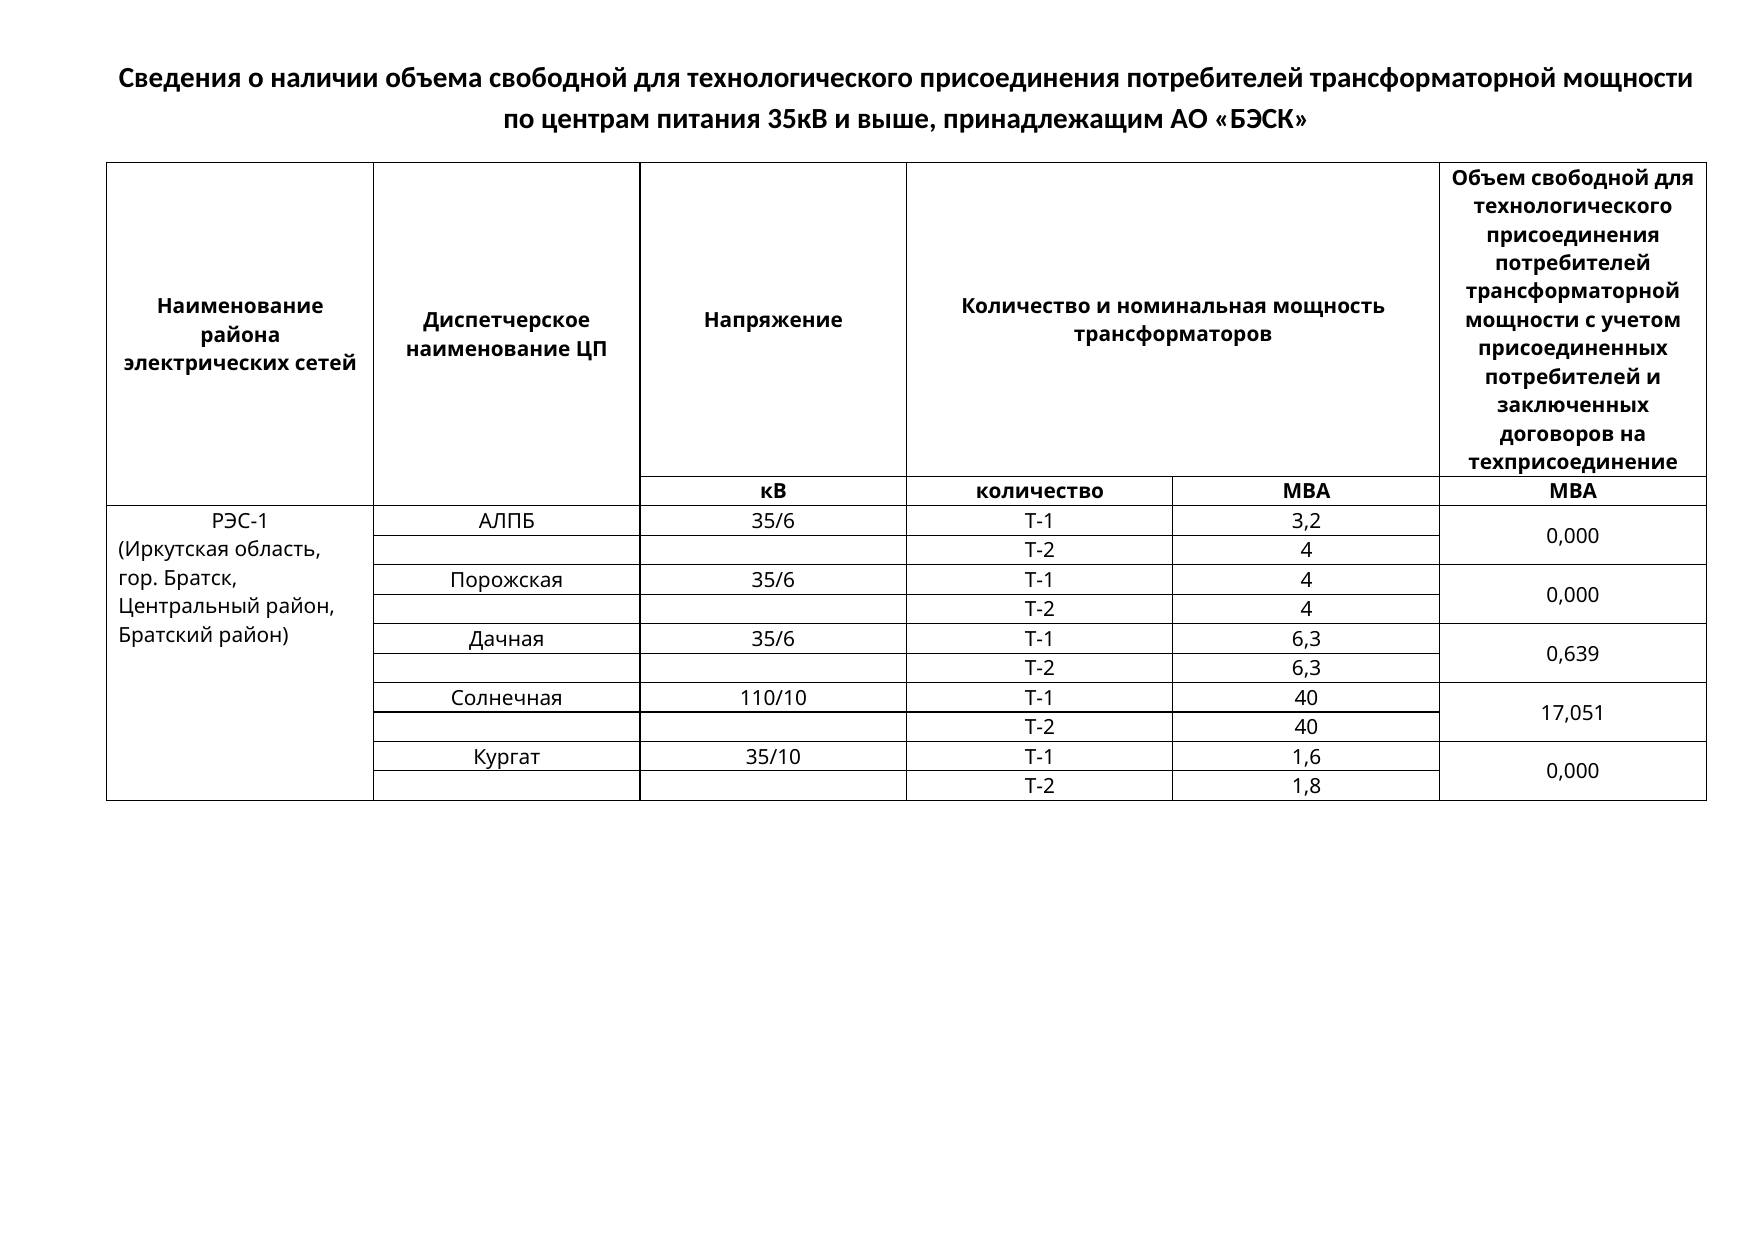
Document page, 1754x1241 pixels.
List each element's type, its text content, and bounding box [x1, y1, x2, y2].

table_cell Порожская [374, 565, 639, 593]
table_cell 1,6 [1173, 742, 1439, 770]
table_cell [641, 595, 906, 623]
table_cell Солнечная [374, 683, 639, 711]
table_cell РЭС-1 (Иркутская область, гор. Братск, Центральный район, Братский район) [107, 506, 373, 800]
table_cell 6,3 [1173, 624, 1439, 652]
table_cell МВА [1440, 477, 1706, 505]
table_cell Т-2 [907, 536, 1172, 564]
table_cell МВА [1173, 477, 1439, 505]
table_cell 3,2 [1173, 506, 1439, 534]
table_header Наименование района электрических сетей [107, 163, 373, 505]
table_cell 1,8 [1173, 771, 1439, 800]
table_cell 35/6 [641, 506, 906, 534]
table_cell [374, 654, 639, 682]
table_cell [641, 654, 906, 682]
table_cell [374, 536, 639, 564]
table_header Напряжение [641, 163, 906, 476]
table_cell [374, 595, 639, 623]
table_cell Т-2 [907, 654, 1172, 682]
text Сведения о наличии объема свободной для технологического присоединения потребителей трансформаторной мощности по центрам питания 35кВ и выше, принадлежащим АО «БЭСК» [118, 59, 1695, 136]
table_cell 0,000 [1440, 742, 1706, 800]
table_cell 35/6 [641, 565, 906, 593]
table_cell 4 [1173, 536, 1439, 564]
table_cell Т-1 [907, 565, 1172, 593]
table_cell кВ [641, 477, 906, 505]
table_cell 0,000 [1440, 565, 1706, 623]
table_cell Т-2 [907, 771, 1172, 800]
table_cell 0,000 [1440, 506, 1706, 564]
table_header Диспетчерское наименование ЦП [374, 163, 639, 505]
table_header Объем свободной для технологического присоединения потребителей трансформаторной мощности с учетом присоединенных потребителей и заключенных договоров на техприсоединение [1440, 163, 1706, 476]
table_cell Т-1 [907, 683, 1172, 711]
table_cell [374, 771, 639, 800]
table_cell количество [907, 477, 1172, 505]
table_cell 4 [1173, 595, 1439, 623]
table_cell 35/6 [641, 624, 906, 652]
table_cell [641, 771, 906, 800]
table_header Количество и номинальная мощность трансформаторов [907, 163, 1439, 476]
table_cell Т-2 [907, 595, 1172, 623]
table_cell Т-2 [907, 713, 1172, 741]
table_cell 40 [1173, 713, 1439, 741]
table_cell Т-1 [907, 624, 1172, 652]
table_cell 6,3 [1173, 654, 1439, 682]
table_cell Т-1 [907, 506, 1172, 534]
table_cell АЛПБ [374, 506, 639, 534]
table_cell 40 [1173, 683, 1439, 711]
table_cell Кургат [374, 742, 639, 770]
table_cell 35/10 [641, 742, 906, 770]
table_cell Дачная [374, 624, 639, 652]
table_cell [641, 713, 906, 741]
table_cell 17,051 [1440, 683, 1706, 741]
table_cell Т-1 [907, 742, 1172, 770]
table_cell [641, 536, 906, 564]
table_cell [374, 713, 639, 741]
table_cell 4 [1173, 565, 1439, 593]
table_cell 110/10 [641, 683, 906, 711]
table_cell 0,639 [1440, 624, 1706, 682]
